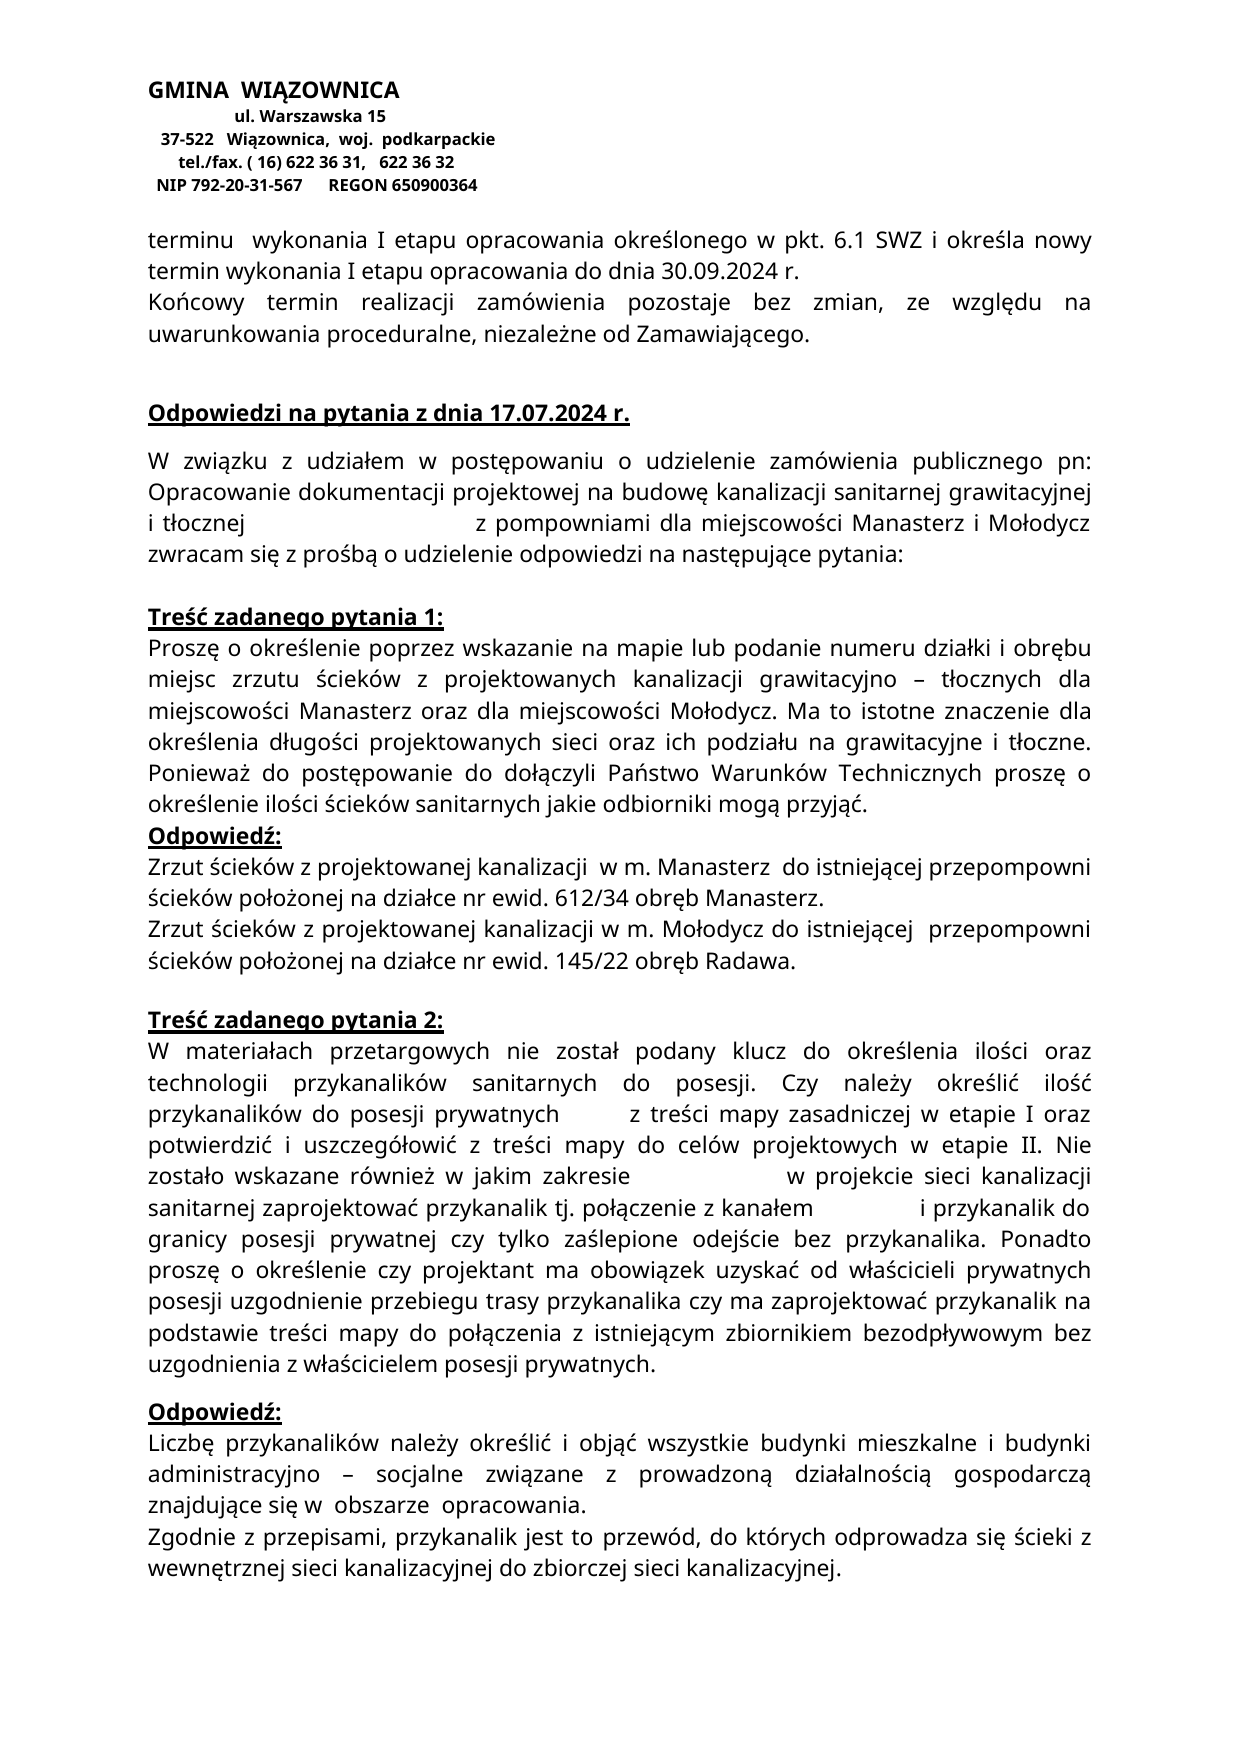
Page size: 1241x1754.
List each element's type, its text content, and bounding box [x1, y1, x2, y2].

text W materiałach przetargowych nie został podany klucz do określenia ilości oraz technologii przykanalików sanitarnych do posesji. Czy należy określić ilość przykanalików do posesji prywatnych z treści mapy zasadniczej w etapie I oraz potwierdzić i uszczegółowić z treści mapy do celów projektowych w etapie II. Nie zostało wskazane również w jakim zakresie w projekcie sieci kanalizacji sanitarnej zaprojektować przykanalik tj. połączenie z kanałem i przykanalik do granicy posesji prywatnej czy tylko zaślepione odejście bez przykanalika. Ponadto proszę o określenie czy projektant ma obowiązek uzyskać od właścicieli prywatnych posesji uzgodnienie przebiegu trasy przykanalika czy ma zaprojektować przykanalik na podstawie treści mapy do połączenia z istniejącym zbiornikiem bezodpływowym bez uzgodnienia z właścicielem posesji prywatnych. [148, 1035, 1093, 1379]
text Odpowiedzi na pytania z dnia 17.07.2024 r. [148, 397, 1093, 428]
text terminu wykonania I etapu opracowania określonego w pkt. 6.1 SWZ i określa nowy termin wykonania I etapu opracowania do dnia 30.09.2024 r. [148, 224, 1093, 286]
text Treść zadanego pytania 1: [148, 570, 1093, 632]
text Zrzut ścieków z projektowanej kanalizacji w m. Mołodycz do istniejącej przepompowni ścieków położonej na działce nr ewid. 145/22 obręb Radawa. [148, 913, 1093, 976]
text Zgodnie z przepisami, przykanalik jest to przewód, do których odprowadza się ścieki z wewnętrznej sieci kanalizacyjnej do zbiorczej sieci kanalizacyjnej. [148, 1521, 1093, 1583]
text Odpowiedź: [148, 1396, 1093, 1427]
text W związku z udziałem w postępowaniu o udzielenie zamówienia publicznego pn: Opracowanie dokumentacji projektowej na budowę kanalizacji sanitarnej grawitacyjnej i tłocznej z pompowniami dla miejscowości Manasterz i Mołodycz zwracam się z prośbą o udzielenie odpowiedzi na następujące pytania: [148, 445, 1093, 570]
text Liczbę przykanalików należy określić i objąć wszystkie budynki mieszkalne i budynki administracyjno – socjalne związane z prowadzoną działalnością gospodarczą znajdujące się w obszarze opracowania. [148, 1427, 1093, 1521]
text Końcowy termin realizacji zamówienia pozostaje bez zmian, ze względu na uwarunkowania proceduralne, niezależne od Zamawiającego. [148, 286, 1093, 349]
text Zrzut ścieków z projektowanej kanalizacji w m. Manasterz do istniejącej przepompowni ścieków położonej na działce nr ewid. 612/34 obręb Manasterz. [148, 851, 1093, 913]
text Treść zadanego pytania 2: [148, 976, 1093, 1035]
text Proszę o określenie poprzez wskazanie na mapie lub podanie numeru działki i obrębu miejsc zrzutu ścieków z projektowanych kanalizacji grawitacyjno – tłocznych dla miejscowości Manasterz oraz dla miejscowości Mołodycz. Ma to istotne znaczenie dla określenia długości projektowanych sieci oraz ich podziału na grawitacyjne i tłoczne. Ponieważ do postępowanie do dołączyli Państwo Warunków Technicznych proszę o określenie ilości ścieków sanitarnych jakie odbiorniki mogą przyjąć. [148, 632, 1093, 820]
text Odpowiedź: [148, 820, 1093, 851]
